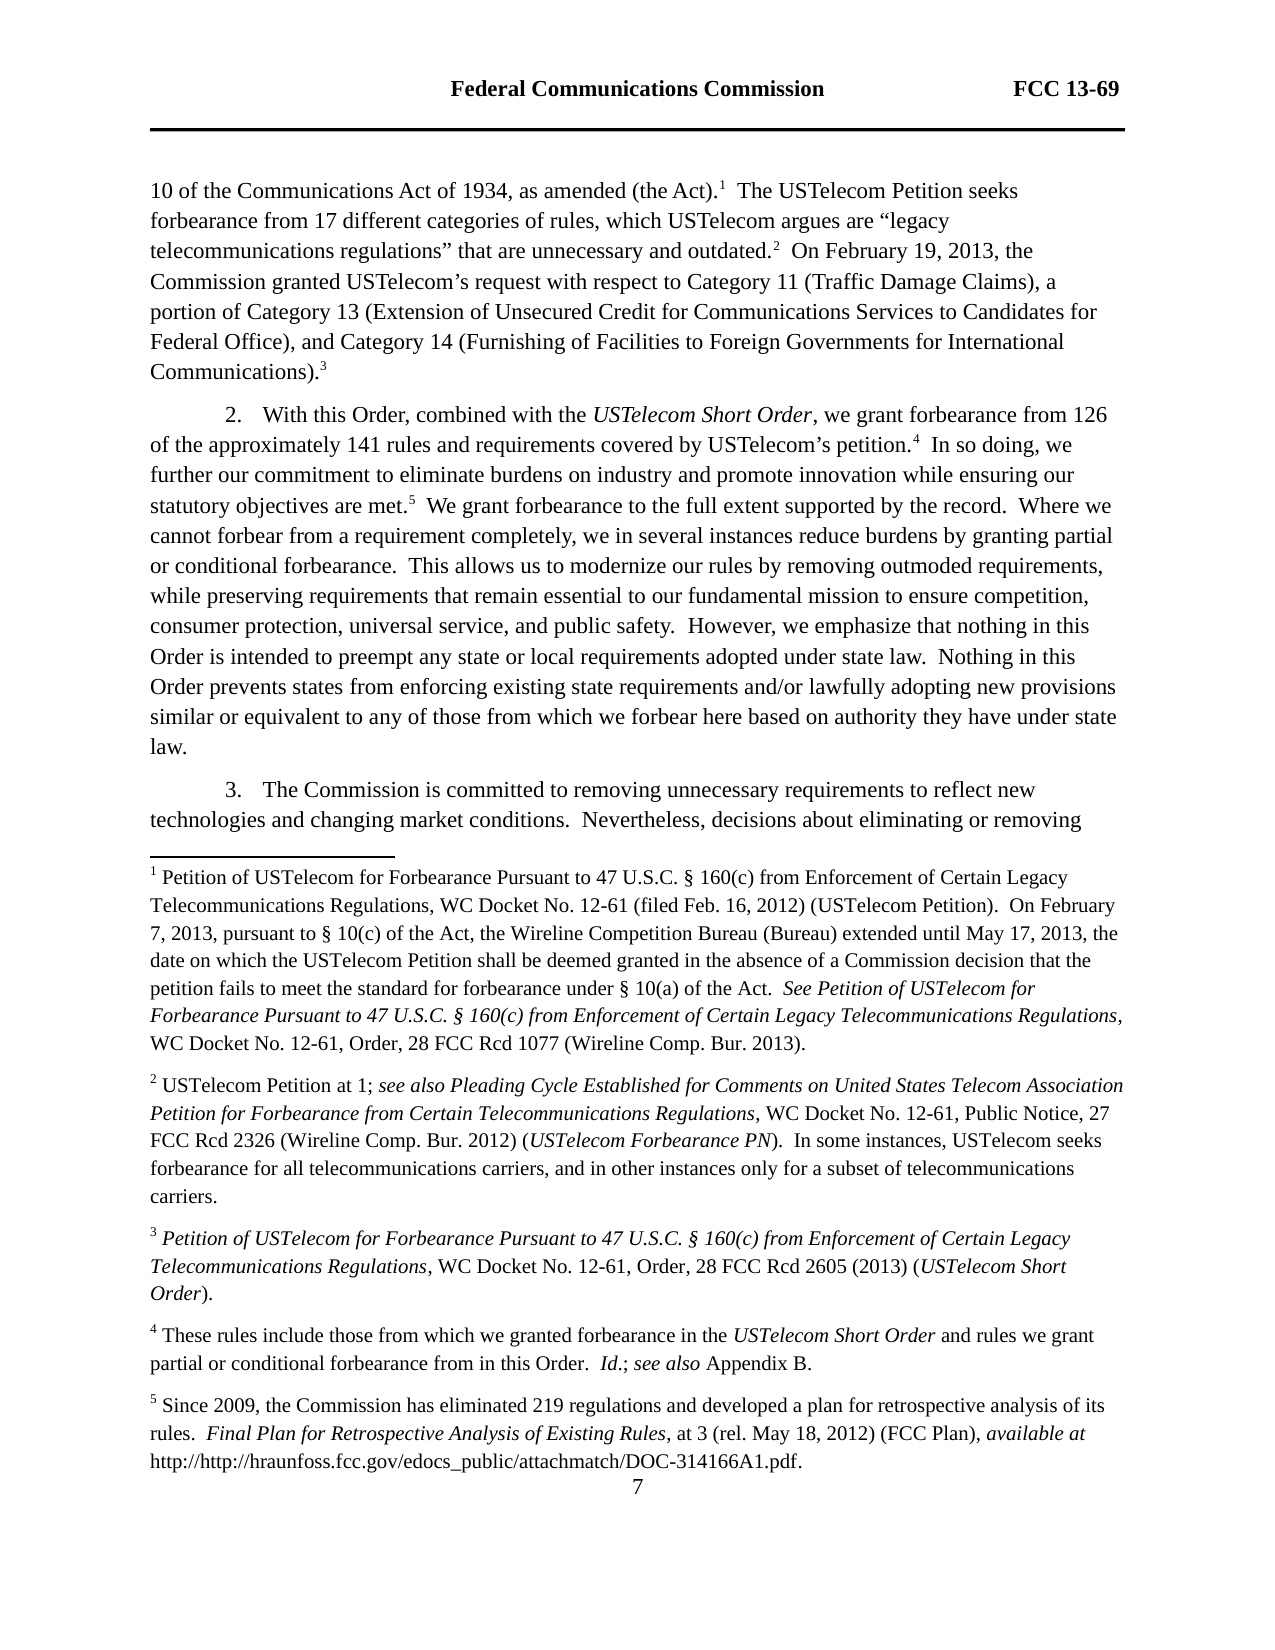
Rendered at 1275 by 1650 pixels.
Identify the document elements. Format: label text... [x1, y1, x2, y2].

text The Commission is committed to removing unnecessary requirements to reflect new technologies and changing market conditions. Nevertheless, decisions about eliminating or removing regulations must be based on record evidence regarding each requirement. In instances where USTelecom has not substantiated its forbearance request, and the record or information otherwise available to the Commission does not support forbearance, we deny forbearance. [150, 776, 1125, 833]
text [150, 177, 1125, 385]
text With this Order, combined with the USTelecom Short Order, we grant forbearance from 126 of the approximately 141 rules and requirements covered by USTelecom’s petition. In so doing, we further our commitment to eliminate burdens on industry and promote innovation while ensuring our statutory objectives are met. We grant forbearance to the full extent supported by the record. Where we cannot forbear from a requirement completely, we in several instances reduce burdens by granting partial or conditional forbearance. This allows us to modernize our rules by removing outmoded requirements, while preserving requirements that remain essential to our fundamental mission to ensure competition, consumer protection, universal service, and public safety. However, we emphasize that nothing in this Order is intended to preempt any state or local requirements adopted under state law. Nothing in this Order prevents states from enforcing existing state requirements and/or lawfully adopting new provisions similar or equivalent to any of those from which we forbear here based on authority they have under state law. [150, 401, 1125, 760]
